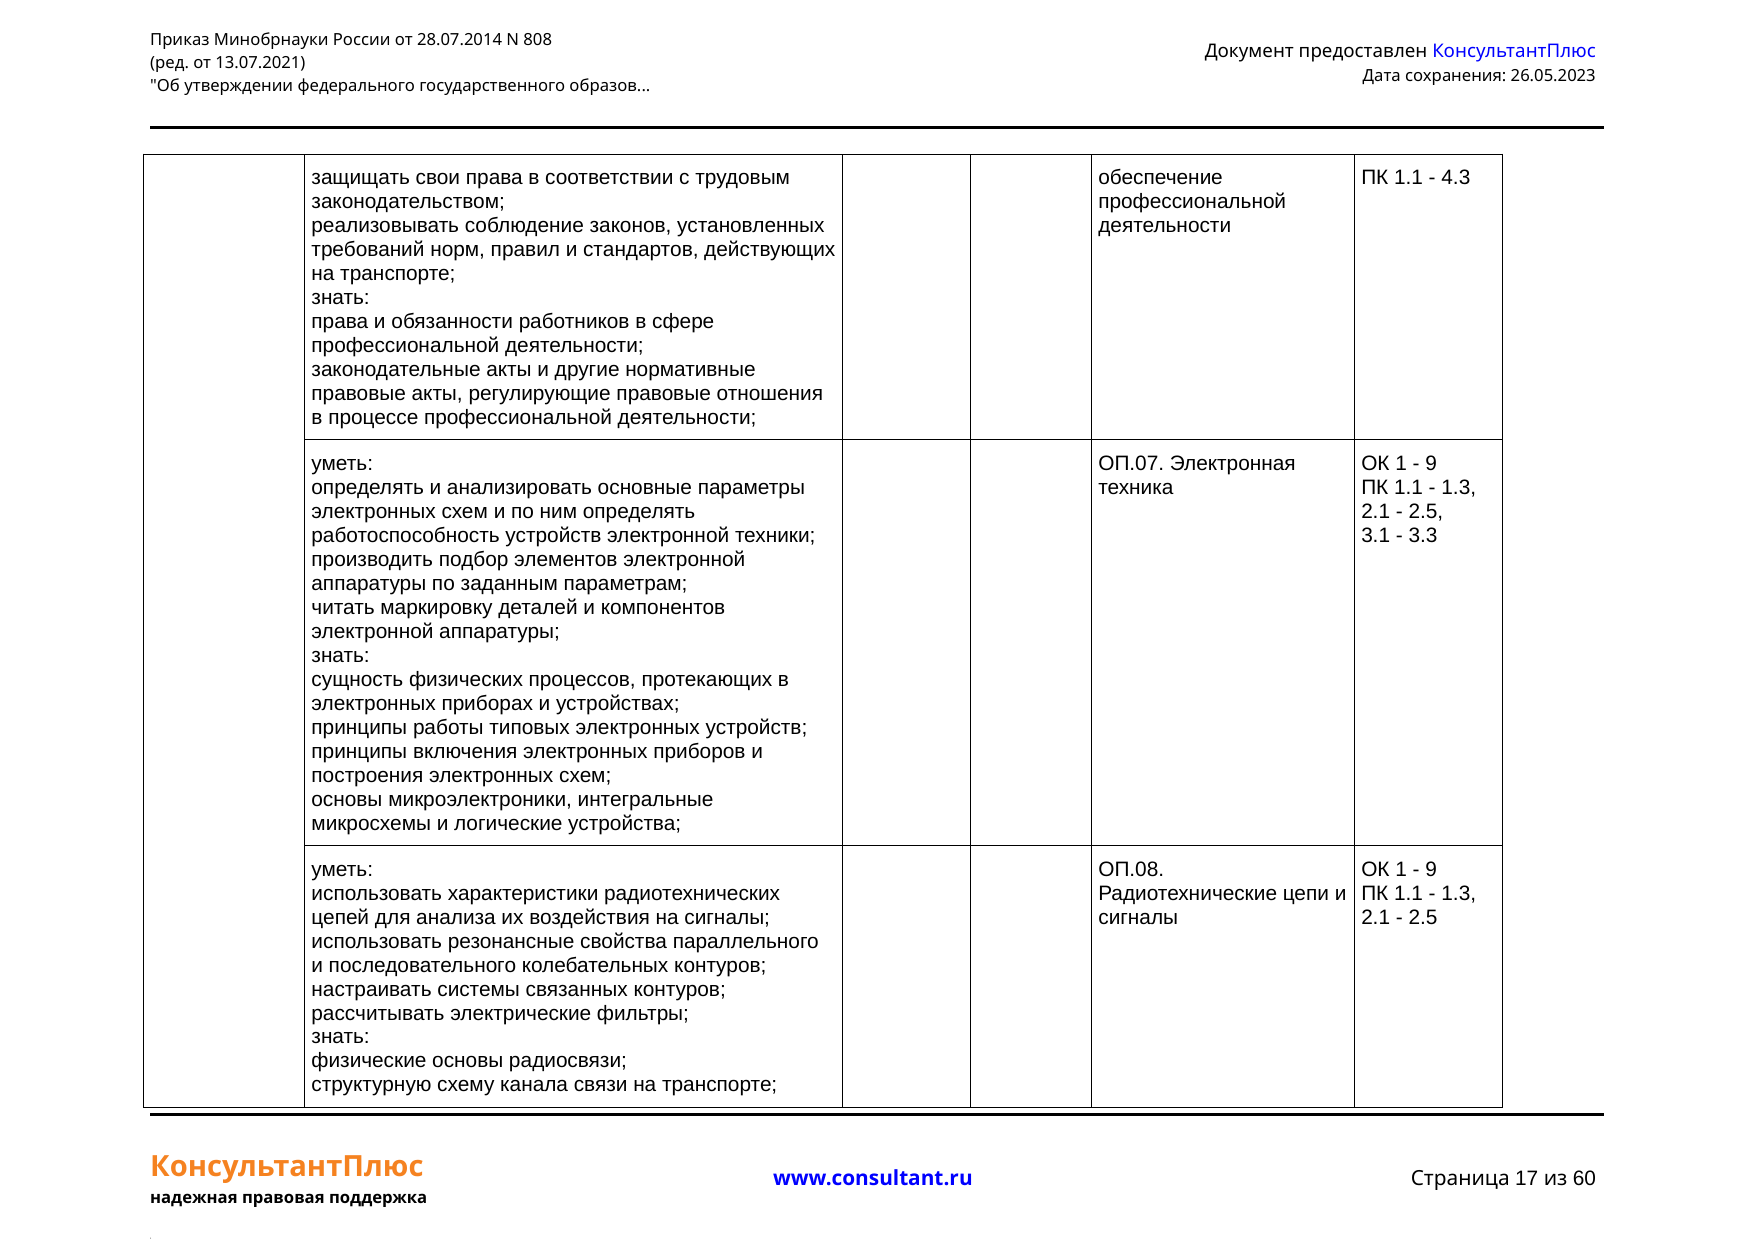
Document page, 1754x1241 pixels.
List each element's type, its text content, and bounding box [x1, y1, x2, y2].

table_cell [843, 155, 970, 439]
table_cell ОП.07. Электронная техника [1092, 440, 1354, 845]
table_cell [971, 155, 1091, 439]
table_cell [1355, 155, 1502, 439]
table_cell [971, 440, 1091, 845]
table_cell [1092, 846, 1354, 1107]
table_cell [305, 155, 842, 439]
table_cell [971, 846, 1091, 1107]
table_cell ОК 1 - 9 ПК 1.1 - 1.3, 2.1 - 2.5, 3.1 - 3.3 [1355, 440, 1502, 845]
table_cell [1355, 846, 1502, 1107]
table_cell [843, 440, 970, 845]
table_cell уметь: определять и анализировать основные параметры электронных схем и по ним определять работоспособность устройств электронной техники; производить подбор элементов электронной аппаратуры по заданным параметрам; читать маркировку деталей и компонентов электронной аппаратуры; знать: сущность физических процессов, протекающих в электронных приборах и устройствах; принципы работы типовых электронных устройств; принципы включения электронных приборов и построения электронных схем; основы микроэлектроники, интегральные микросхемы и логические устройства; [305, 440, 842, 845]
table_cell [843, 846, 970, 1107]
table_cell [1092, 155, 1354, 439]
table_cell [305, 846, 842, 1107]
